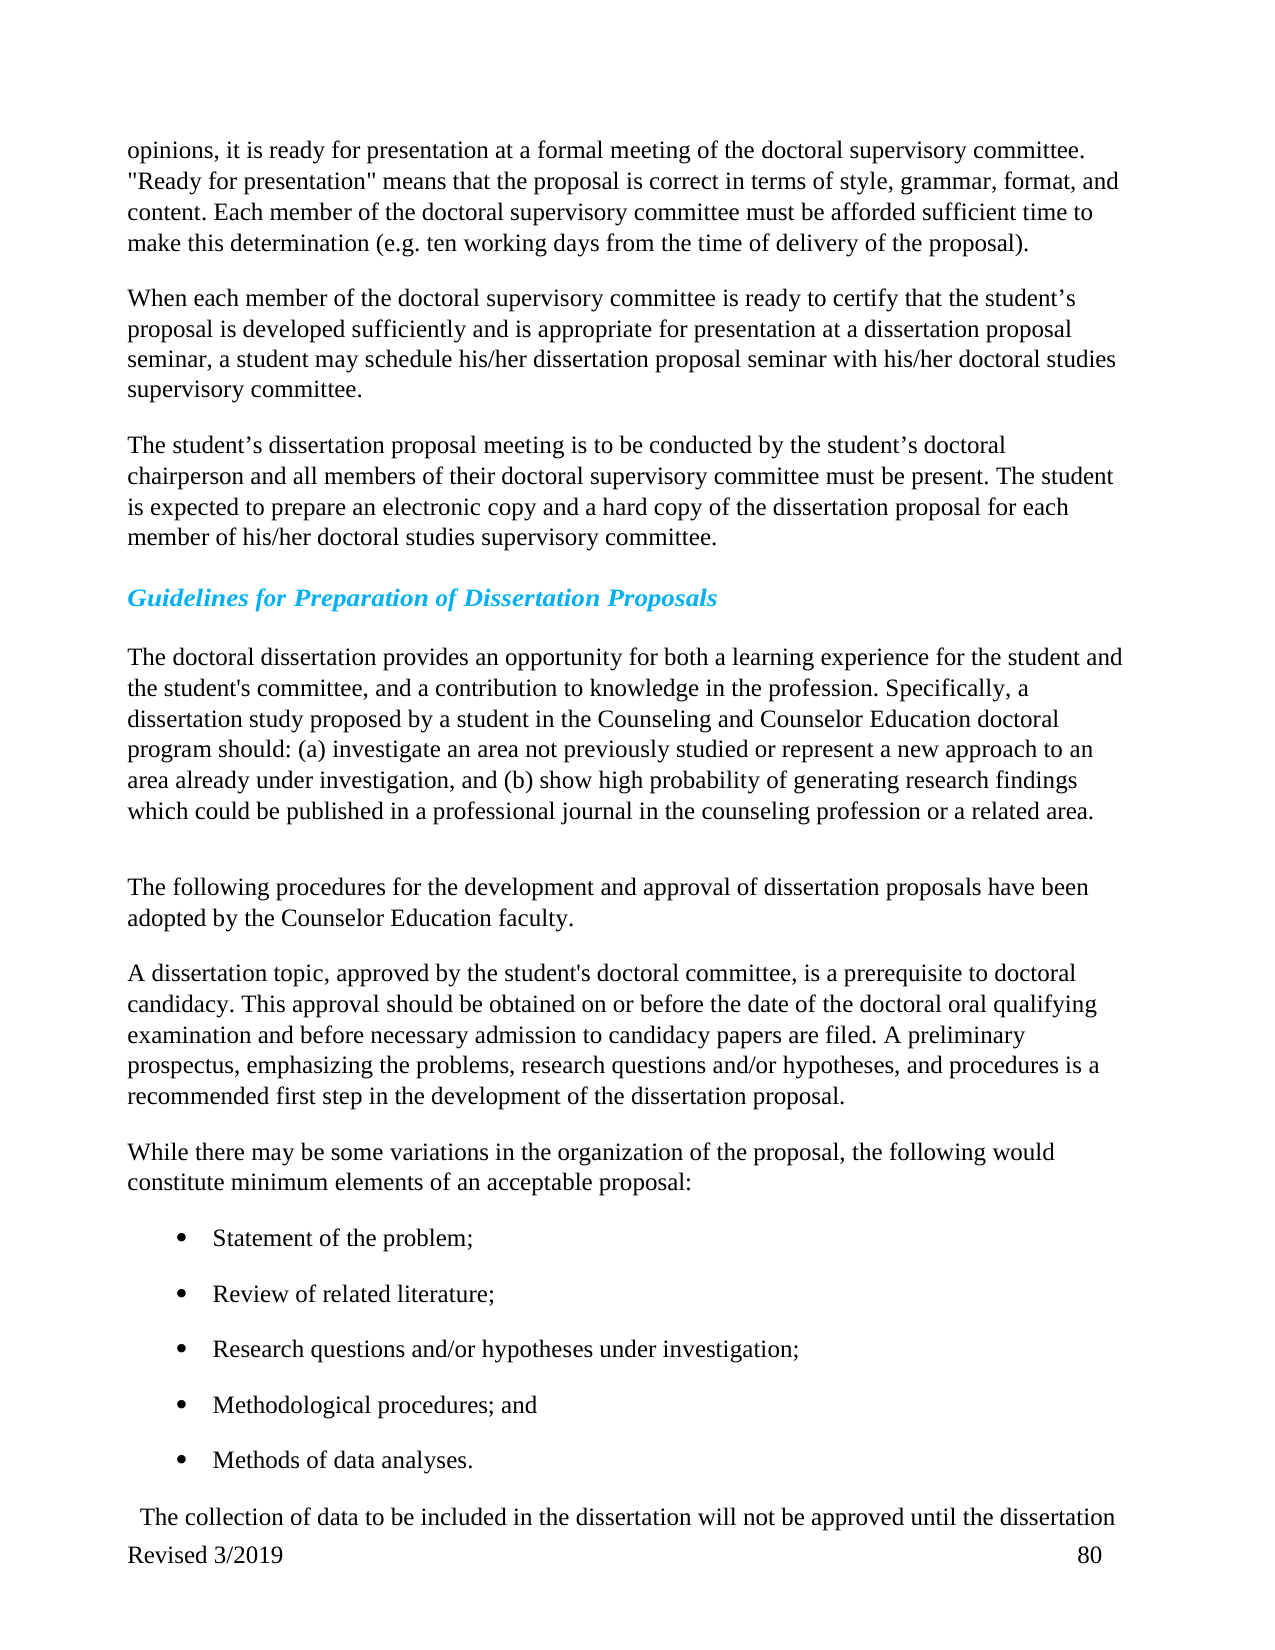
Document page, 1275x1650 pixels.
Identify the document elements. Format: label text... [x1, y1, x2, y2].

text The following procedures for the development and approval of dissertation proposals have been adopted by the Counselor Education faculty. [127, 872, 1105, 932]
text  Statement of the problem; [177, 1223, 1146, 1252]
text  Methodological procedures; and [177, 1390, 1146, 1419]
text  Review of related literature; [177, 1279, 1146, 1307]
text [139, 1502, 1138, 1530]
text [127, 135, 1133, 256]
text The doctoral dissertation provides an opportunity for both a learning experience for the student and the student's committee, and a contribution to knowledge in the profession. Specifically, a dissertation study proposed by a student in the Counseling and Counselor Education doctoral program should: (a) investigate an area not previously studied or represent a new approach to an area already under investigation, and (b) show high probability of generating research findings which could be published in a professional journal in the counseling profession or a related area. [127, 642, 1138, 824]
text While there may be some variations in the organization of the proposal, the following would constitute minimum elements of an acceptable proposal: [127, 1137, 1071, 1196]
text The student’s dissertation proposal meeting is to be conducted by the student’s doctoral chairperson and all members of their doctoral supervisory committee must be present. The student is expected to prepare an electronic copy and a hard copy of the dissertation proposal for each member of his/her doctoral studies supervisory committee. [127, 430, 1128, 551]
subtitle Guidelines for Preparation of Dissertation Proposals [127, 583, 1144, 611]
text  Research questions and/or hypotheses under investigation; [177, 1334, 1146, 1363]
text When each member of the doctoral supervisory committee is ready to certify that the student’s proposal is developed sufficiently and is appropriate for presentation at a dissertation proposal seminar, a student may schedule his/her dissertation proposal seminar with his/her doctoral studies supervisory committee. [127, 283, 1131, 403]
text  Methods of data analyses. [177, 1446, 1146, 1474]
text A dissertation topic, approved by the student's doctoral committee, is a prerequisite to doctoral candidacy. This approval should be obtained on or before the date of the doctoral oral qualifying examination and before necessary admission to candidacy papers are filed. A preliminary prospectus, emphasizing the problems, research questions and/or hypotheses, and procedures is a recommended first step in the development of the dissertation proposal. [127, 958, 1116, 1110]
